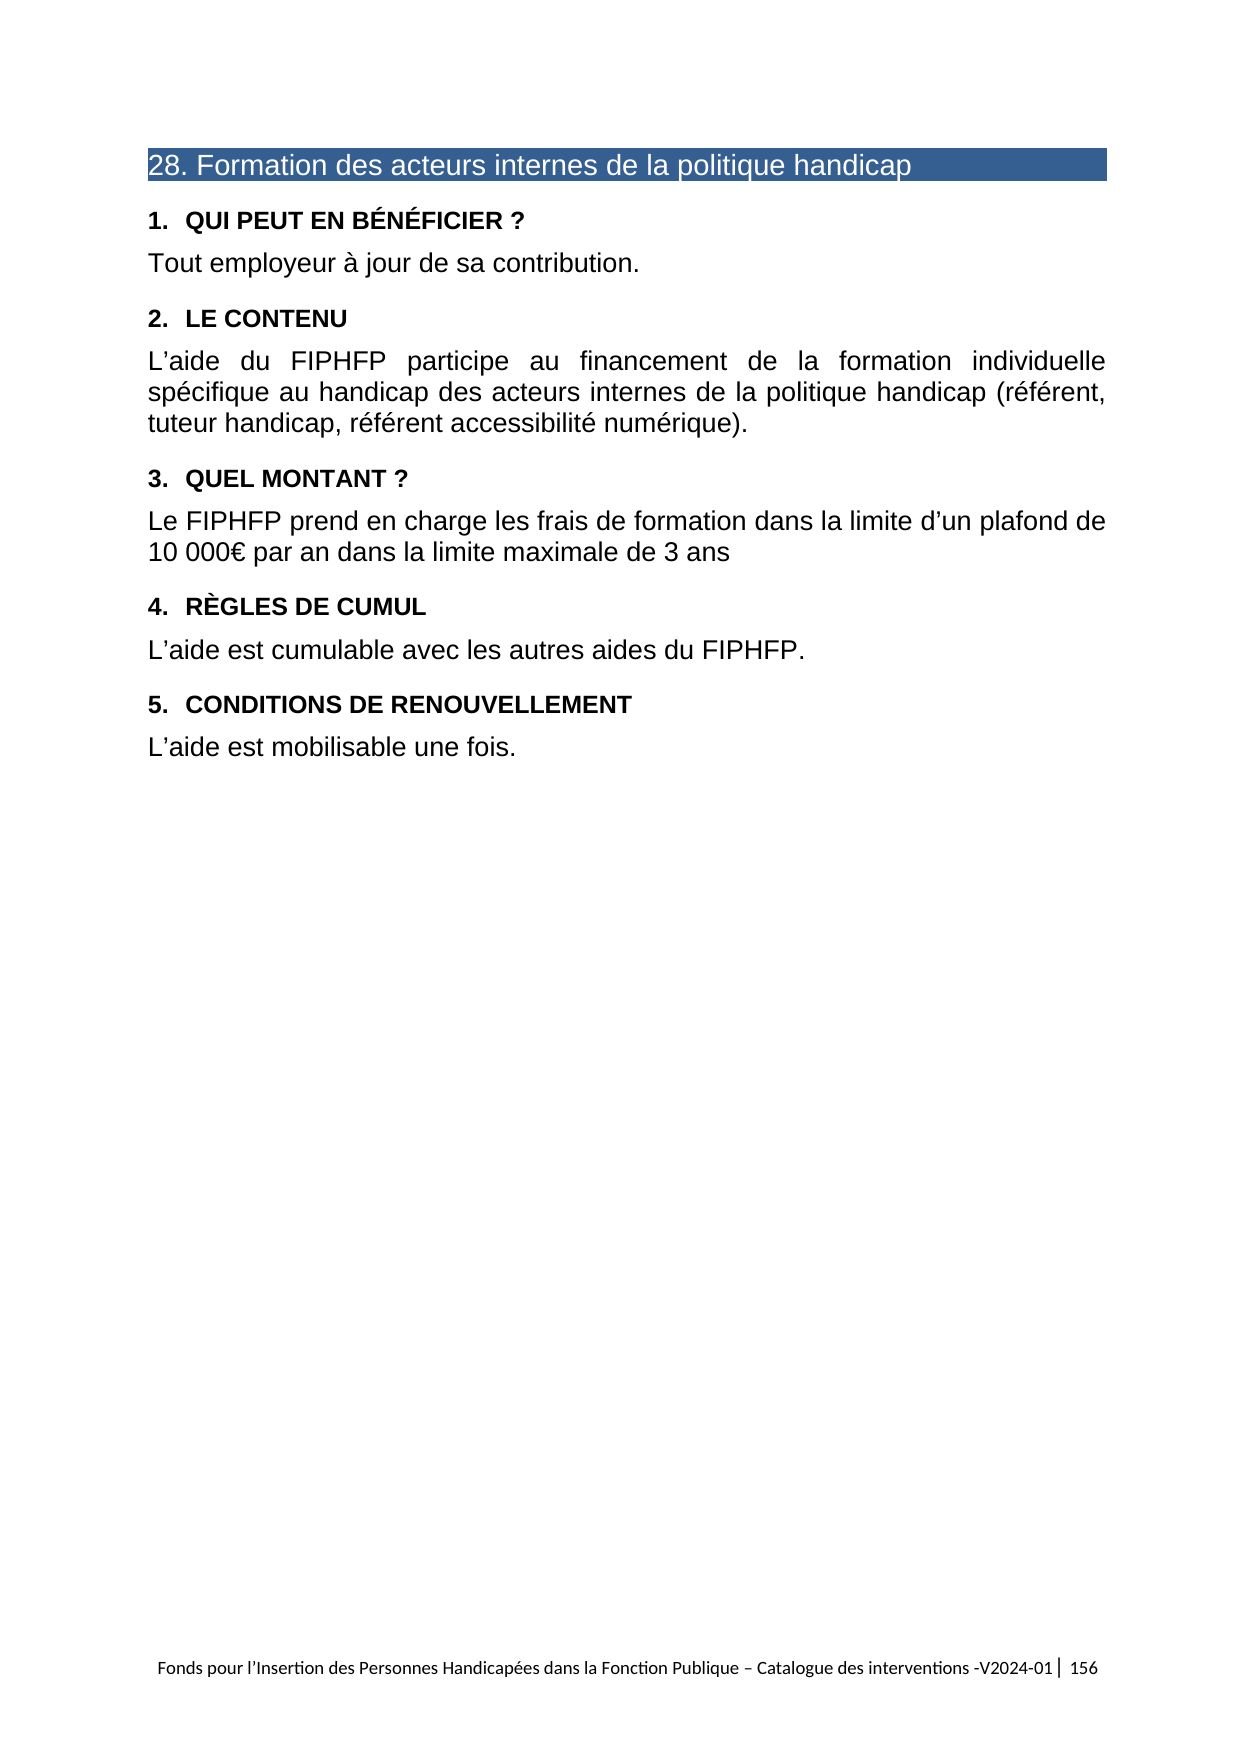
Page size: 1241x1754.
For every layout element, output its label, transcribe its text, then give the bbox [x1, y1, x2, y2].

list QUI PEUT EN BÉNÉFICIER ? [148, 206, 1107, 235]
list QUEL MONTANT ? [148, 464, 1107, 492]
text Le FIPHFP prend en charge les frais de formation dans la limite d’un plafond de 10 000€ par an dans la limite maximale de 3 ans [148, 505, 1107, 567]
text Tout employeur à jour de sa contribution. [148, 247, 1107, 279]
text L’aide du FIPHFP participe au financement de la formation individuelle spécifique au handicap des acteurs internes de la politique handicap (référent, tuteur handicap, référent accessibilité numérique). [148, 345, 1107, 439]
list LE CONTENU [148, 304, 1107, 332]
text L’aide est mobilisable une fois. [148, 731, 1107, 762]
list RÈGLES DE CUMUL [148, 592, 1107, 621]
text L’aide est cumulable avec les autres aides du FIPHFP. [148, 634, 1107, 665]
list CONDITIONS DE RENOUVELLEMENT [148, 690, 1107, 719]
text 28. Formation des acteurs internes de la politique handicap [148, 148, 1107, 181]
